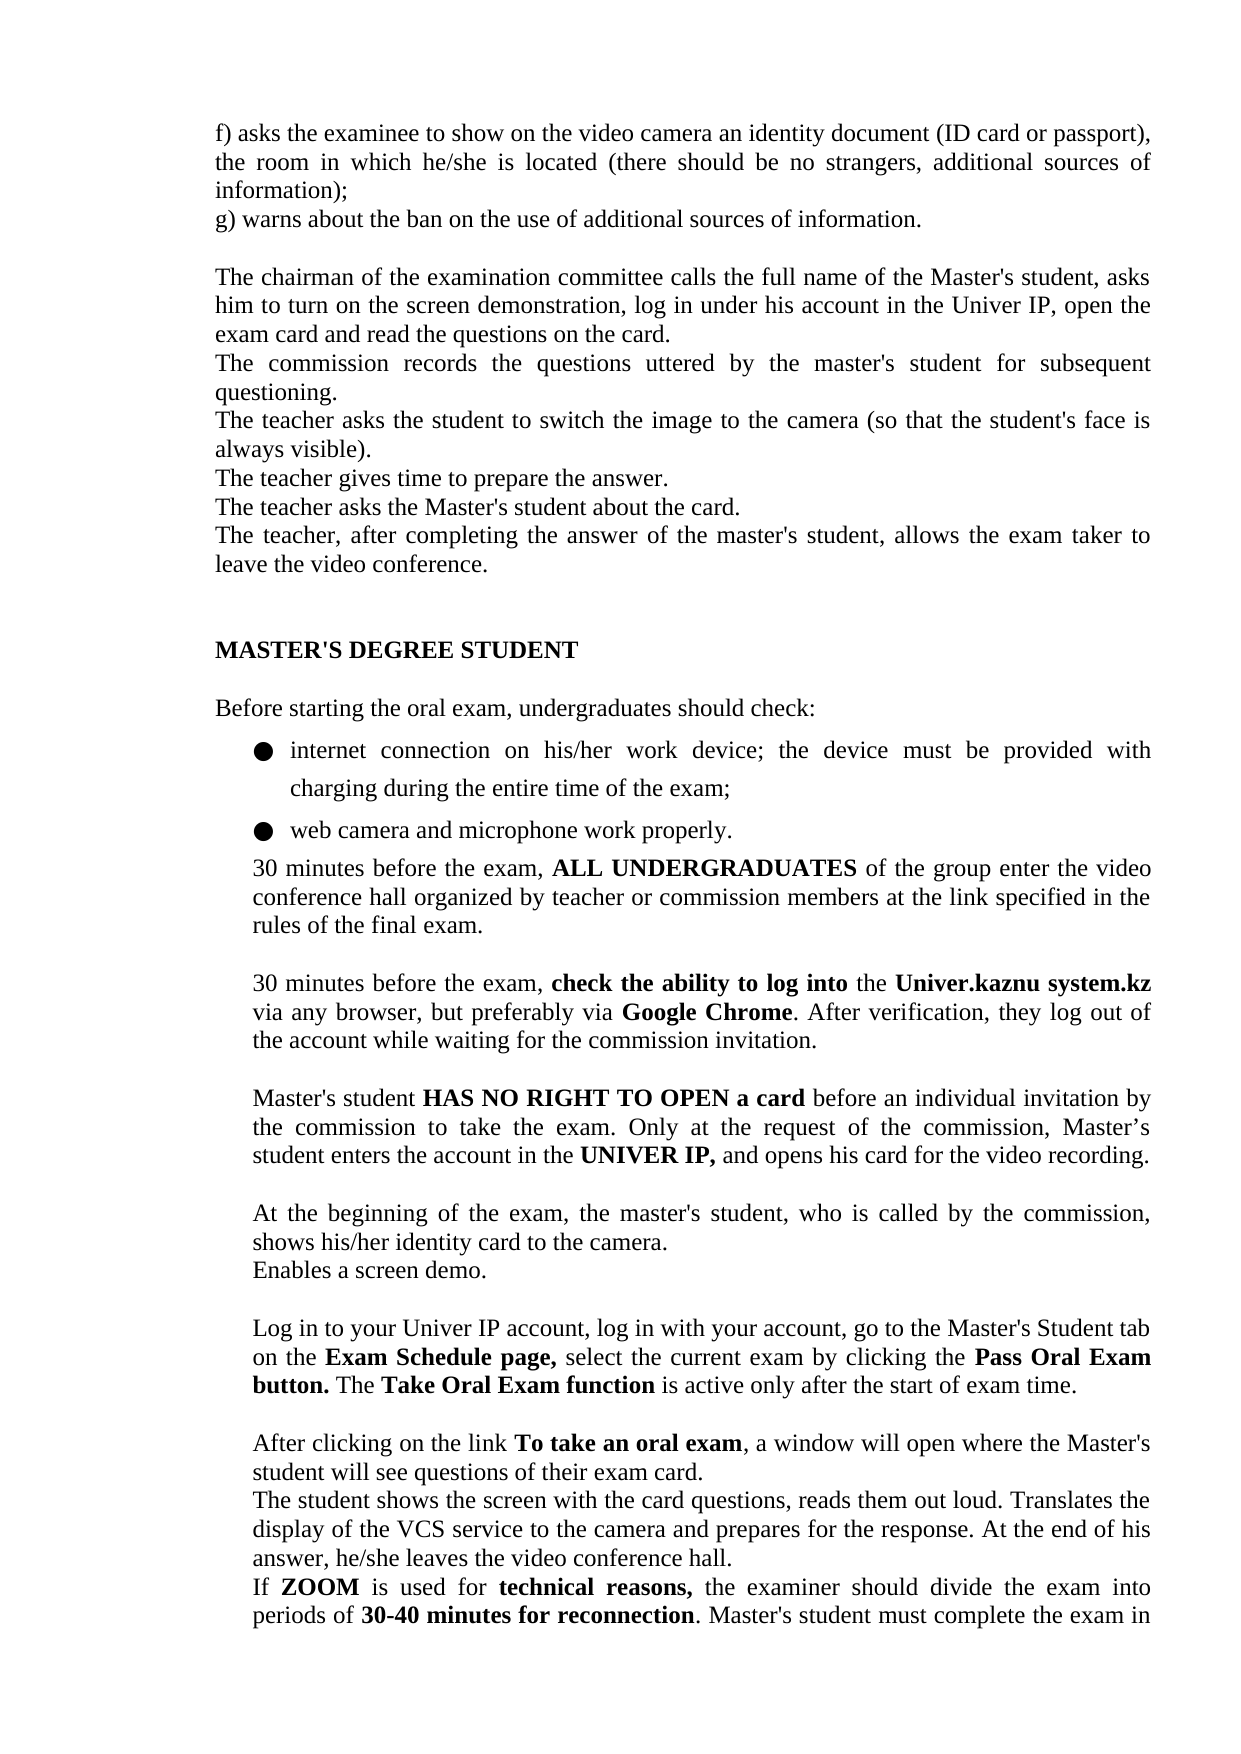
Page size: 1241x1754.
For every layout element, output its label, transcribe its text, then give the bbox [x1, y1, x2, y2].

text The teacher, after completing the answer of the master's student, allows the exam taker to leave the video conference. [215, 521, 1152, 578]
text Master's student HAS NO RIGHT TO OPEN a card before an individual invitation by the commission to take the exam. Only at the request of the commission, Master’s student enters the account in the UNIVER IP, and opens his card for the video recording. [252, 1083, 1152, 1169]
text The teacher asks the student to switch the image to the camera (so that the student's face is always visible). [215, 406, 1152, 463]
text 30 minutes before the exam, check the ability to log into the Univer.kaznu system.kz via any browser, but preferably via Google Chrome. After verification, they log out of the account while waiting for the commission invitation. [252, 968, 1152, 1054]
text Log in to your Univer IP account, log in with your account, go to the Master's Student tab on the Exam Schedule page, select the current exam by clicking the Pass Oral Exam button. The Take Oral Exam function is active only after the start of exam time. [252, 1313, 1152, 1399]
list web camera and microphone work properly. [252, 802, 1152, 853]
text g) warns about the ban on the use of additional sources of information. [215, 204, 1152, 233]
text f) asks the examinee to show on the video camera an identity document (ID card or passport), the room in which he/she is located (there should be no strangers, additional sources of information); [215, 118, 1152, 204]
list internet connection on his/her work device; the device must be provided with charging during the entire time of the exam; [252, 722, 1152, 802]
text The chairman of the examination committee calls the full name of the Master's student, asks him to turn on the screen demonstration, log in under his account in the Univer IP, open the exam card and read the questions on the card. [215, 262, 1152, 348]
text At the beginning of the exam, the master's student, who is called by the commission, shows his/her identity card to the camera. [252, 1198, 1152, 1256]
text After clicking on the link To take an oral exam, a window will open where the Master's student will see questions of their exam card. [252, 1428, 1152, 1486]
text The commission records the questions uttered by the master's student for subsequent questioning. [215, 348, 1152, 406]
text The teacher gives time to prepare the answer. [215, 463, 1152, 492]
text The student shows the screen with the card questions, reads them out loud. Translates the display of the VCS service to the camera and prepares for the response. At the end of his answer, he/she leaves the video conference hall. [252, 1486, 1152, 1572]
text MASTER'S DEGREE STUDENT [215, 636, 1152, 664]
text Enables a screen demo. [252, 1256, 1152, 1284]
text Before starting the oral exam, undergraduates should check: [215, 693, 1152, 722]
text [252, 1572, 1152, 1629]
text The teacher asks the Master's student about the card. [215, 492, 1152, 521]
text 30 minutes before the exam, ALL UNDERGRADUATES of the group enter the video conference hall organized by teacher or commission members at the link specified in the rules of the final exam. [252, 853, 1152, 939]
